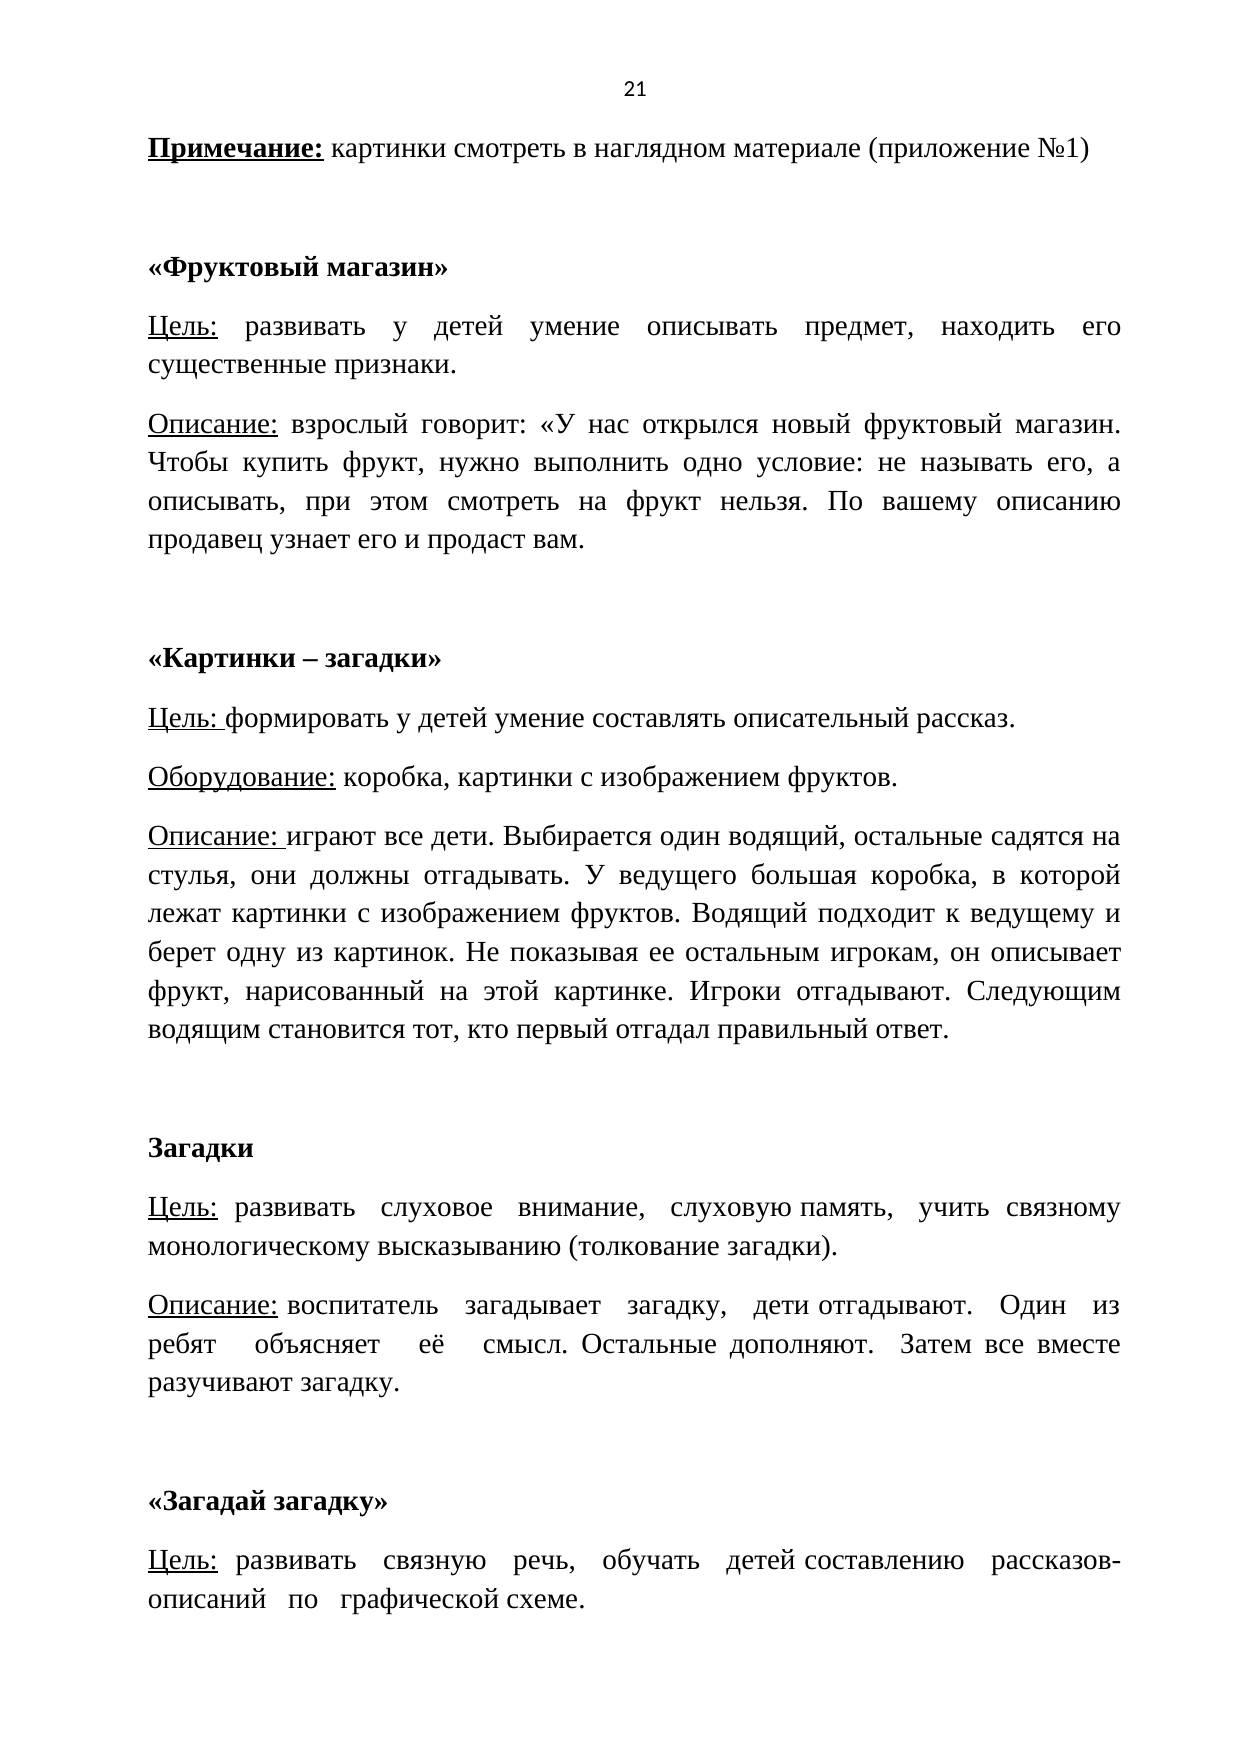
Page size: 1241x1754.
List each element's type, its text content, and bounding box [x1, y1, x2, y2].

text Цель: развивать у детей умение описывать предмет, находить его существенные признаки. [148, 308, 1122, 380]
text «Картинки – загадки» [148, 640, 1122, 674]
text Описание: играют все дети. Выбирается один водящий, остальные садятся на стулья, они должны отгадывать. У ведущего большая коробка, в которой лежат картинки с изображением фруктов. Водящий подходит к ведущему и берет одну из картинок. Не показывая ее остальным игрокам, он описывает фрукт, нарисованный на этой картинке. Игроки отгадывают. Следующим водящим становится тот, кто первый отгадал правильный ответ. [148, 818, 1122, 1045]
text Цель: развивать слуховое внимание, слуховую память, учить связному монологическому высказыванию (толкование загадки). [148, 1189, 1122, 1261]
text Цель: формировать у детей умение составлять описательный рассказ. [148, 700, 1122, 733]
text «Загадай загадку» [148, 1483, 1122, 1517]
text Описание: воспитатель загадывает загадку, дети отгадывают. Один из ребят объясняет её смысл. Остальные дополняют. Затем все вместе разучивают загадку. [148, 1287, 1122, 1398]
text «Фруктовый магазин» [148, 249, 1122, 282]
text Оборудование: коробка, картинки с изображением фруктов. [148, 759, 1122, 793]
text Загадки [148, 1130, 1122, 1163]
text Описание: взрослый говорит: «У нас открылся новый фруктовый магазин. Чтобы купить фрукт, нужно выполнить одно условие: не называть его, а описывать, при этом смотреть на фрукт нельзя. По вашему описанию продавец узнает его и продаст вам. [148, 406, 1122, 555]
text Цель: развивать связную речь, обучать детей составлению рассказов-описаний по графической схеме. [148, 1542, 1122, 1614]
text Примечание: картинки смотреть в наглядном материале (приложение №1) [148, 130, 1122, 163]
